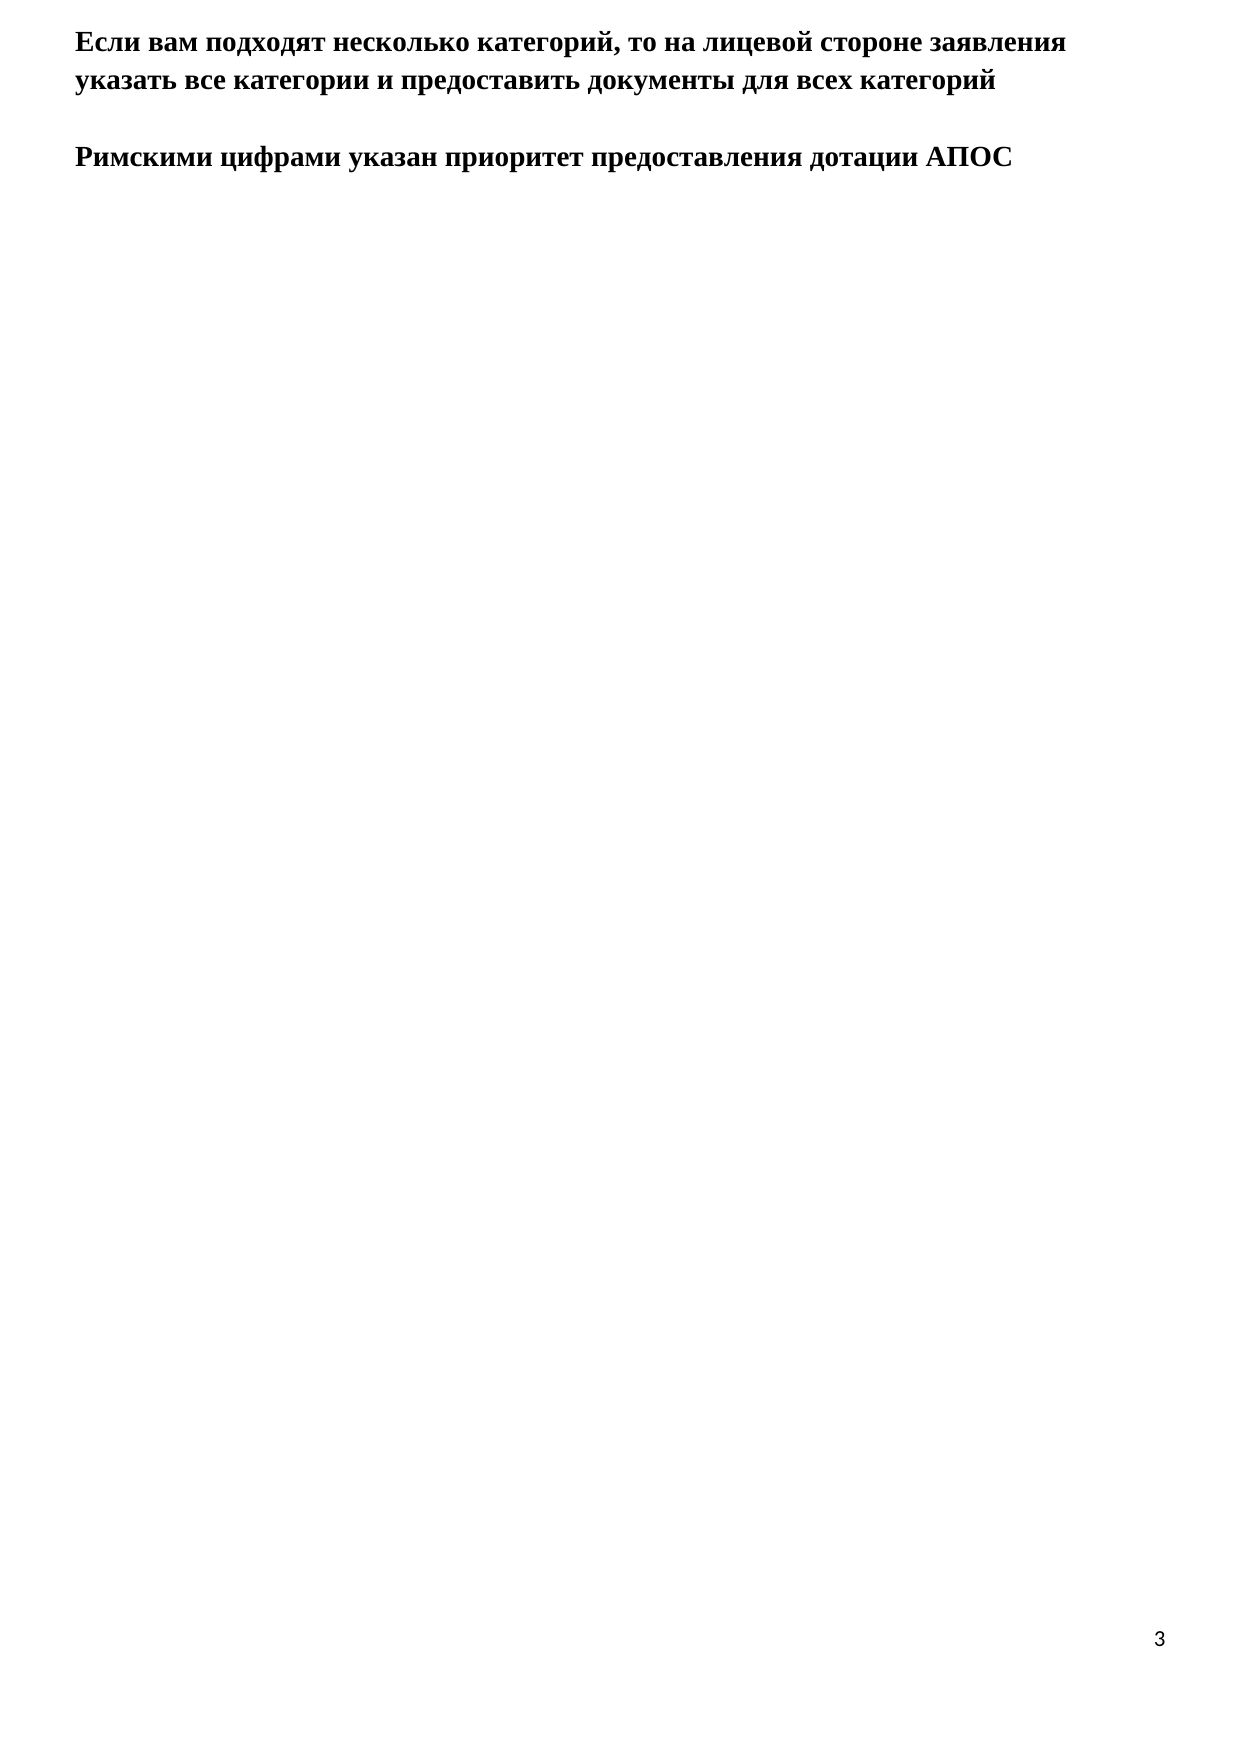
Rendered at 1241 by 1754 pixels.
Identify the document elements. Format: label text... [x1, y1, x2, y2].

text Римскими цифрами указан приоритет предоставления дотации АПОС [75, 139, 1165, 173]
text Если вам подходят несколько категорий, то на лицевой стороне заявления указать все категории и предоставить документы для всех категорий [75, 24, 1165, 96]
